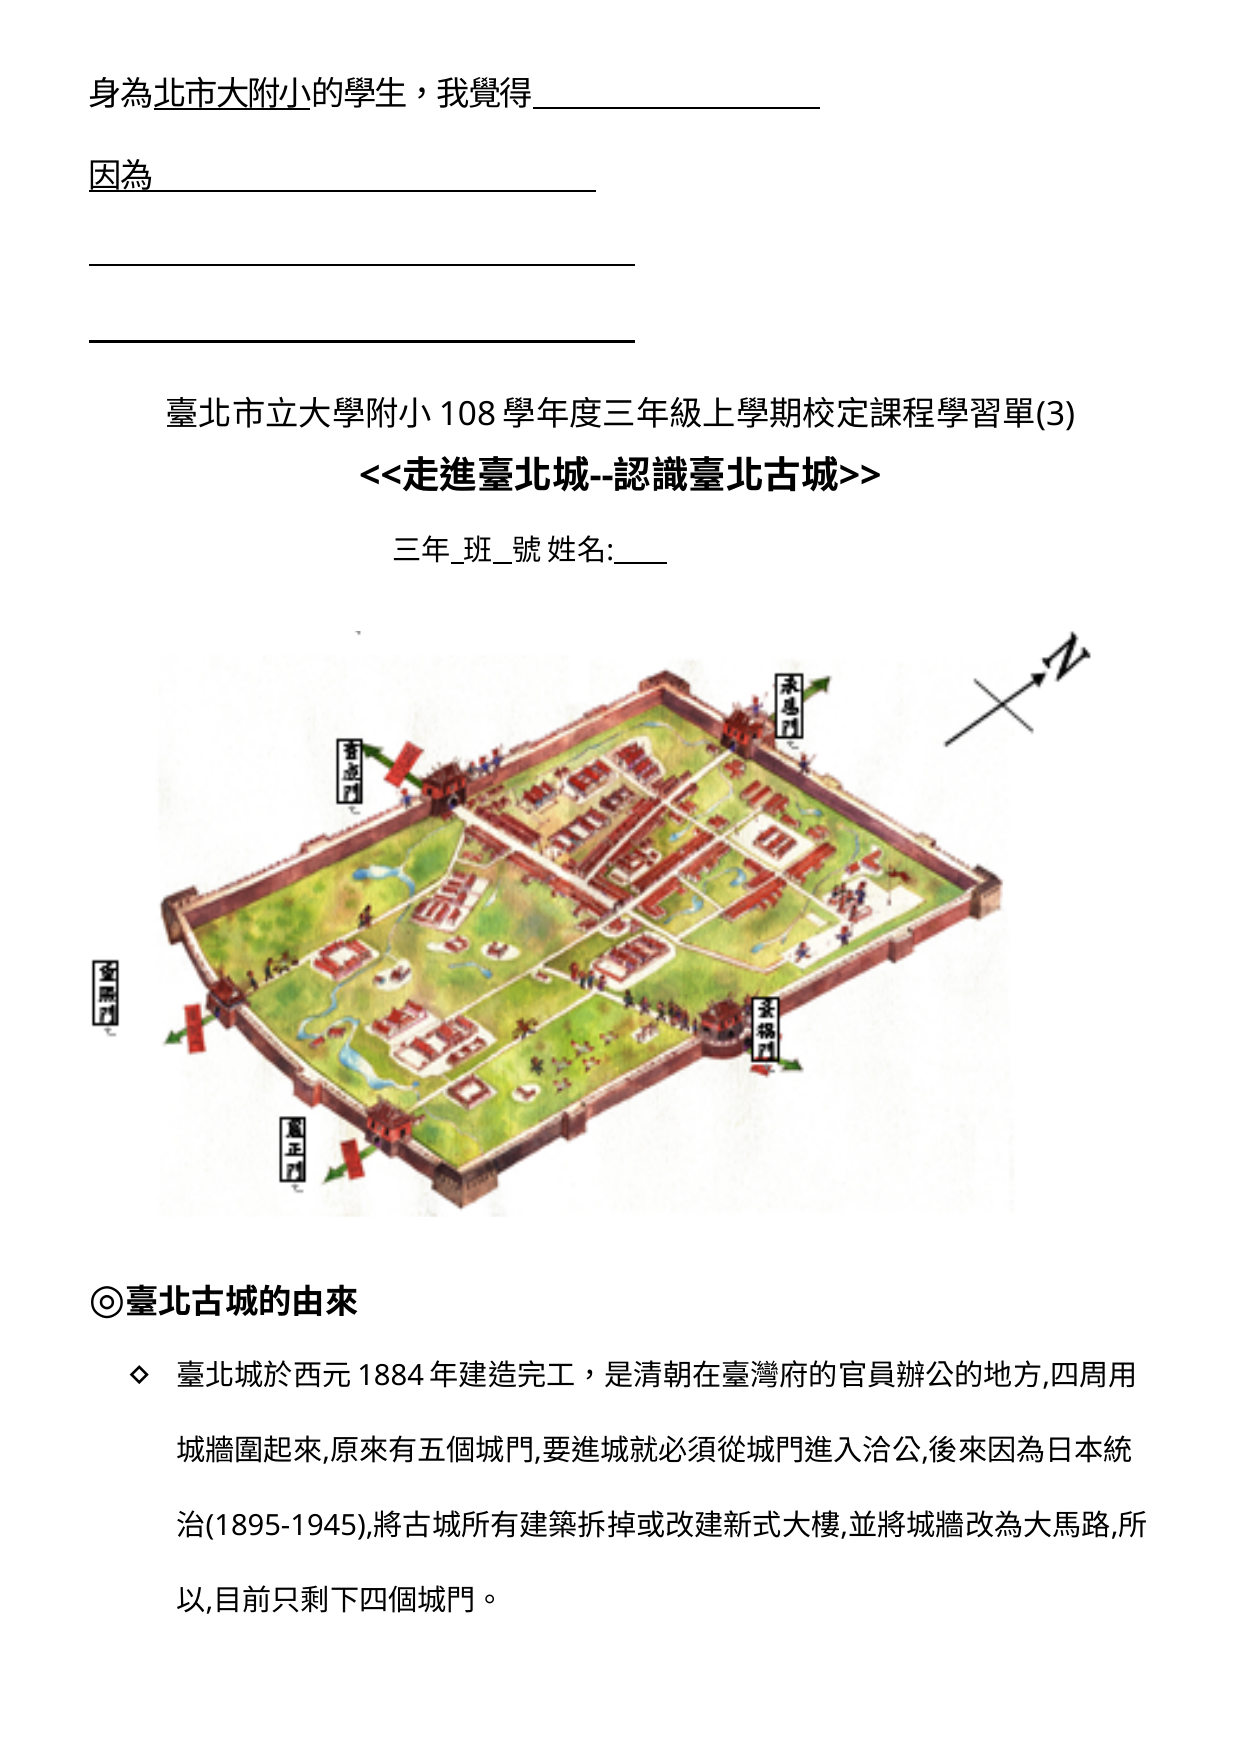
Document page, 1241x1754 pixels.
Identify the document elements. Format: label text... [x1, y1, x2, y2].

text 身為北市大附小的學生，我覺得 [89, 53, 1152, 128]
text 三年 班 號 姓名: [89, 510, 1152, 585]
text 因為 [89, 135, 1152, 210]
list 臺北城於西元1884年建造完工，是清朝在臺灣府的官員辦公的地方,四周用城牆圍起來,原來有五個城門,要進城就必須從城門進入洽公,後來因為日本統治(1895-1945),將古城所有建築拆掉或改建新式大樓,並將城牆改為大馬路,所以,目前只剩下四個城門。 [126, 1335, 1152, 1635]
picture [67, 631, 1100, 1217]
text 臺北市立大學附小108學年度三年級上學期校定課程學習單(3) [89, 386, 1152, 435]
text <<走進臺北城--認識臺北古城>> [89, 435, 1152, 510]
